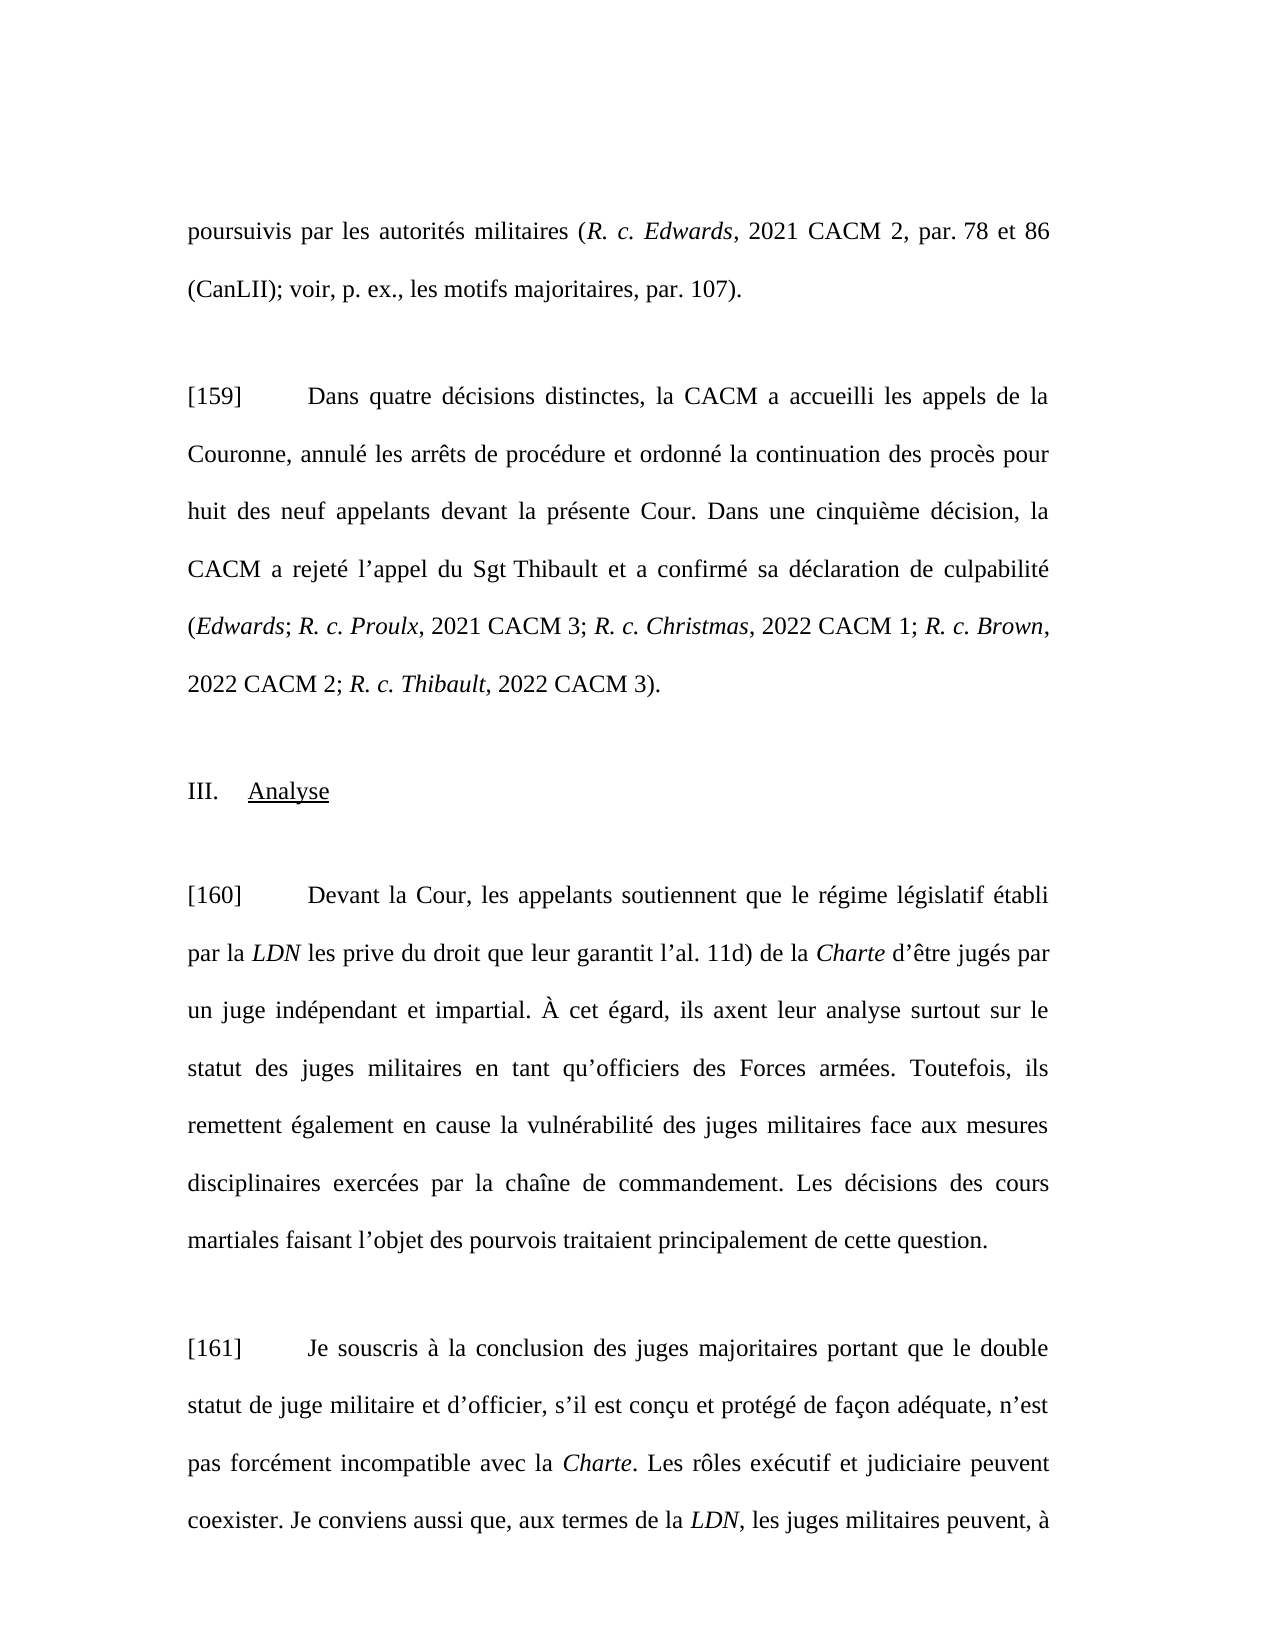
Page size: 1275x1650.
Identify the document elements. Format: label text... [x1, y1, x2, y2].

title Analyse [187, 776, 1050, 805]
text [187, 1333, 1050, 1534]
text Devant la Cour, les appelants soutiennent que le régime législatif établi par la LDN les prive du droit que leur garantit l’al. 11d) de la Charte d’être jugés par un juge indépendant et impartial. À cet égard, ils axent leur analyse surtout sur le statut des juges militaires en tant qu’officiers des Forces armées. Toutefois, ils remettent également en cause la vulnérabilité des juges militaires face aux mesures disciplinaires exercées par la chaîne de commandement. Les décisions des cours martiales faisant l’objet des pourvois traitaient principalement de cette question. [187, 880, 1050, 1254]
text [187, 216, 1050, 303]
text Dans quatre décisions distinctes, la CACM a accueilli les appels de la Couronne, annulé les arrêts de procédure et ordonné la continuation des procès pour huit des neuf appelants devant la présente Cour. Dans une cinquième décision, la CACM a rejeté l’appel du Sgt Thibault et a confirmé sa déclaration de culpabilité (Edwards; R. c. Proulx, 2021 CACM 3; R. c. Christmas, 2022 CACM 1; R. c. Brown, 2022 CACM 2; R. c. Thibault, 2022 CACM 3). [187, 381, 1050, 698]
